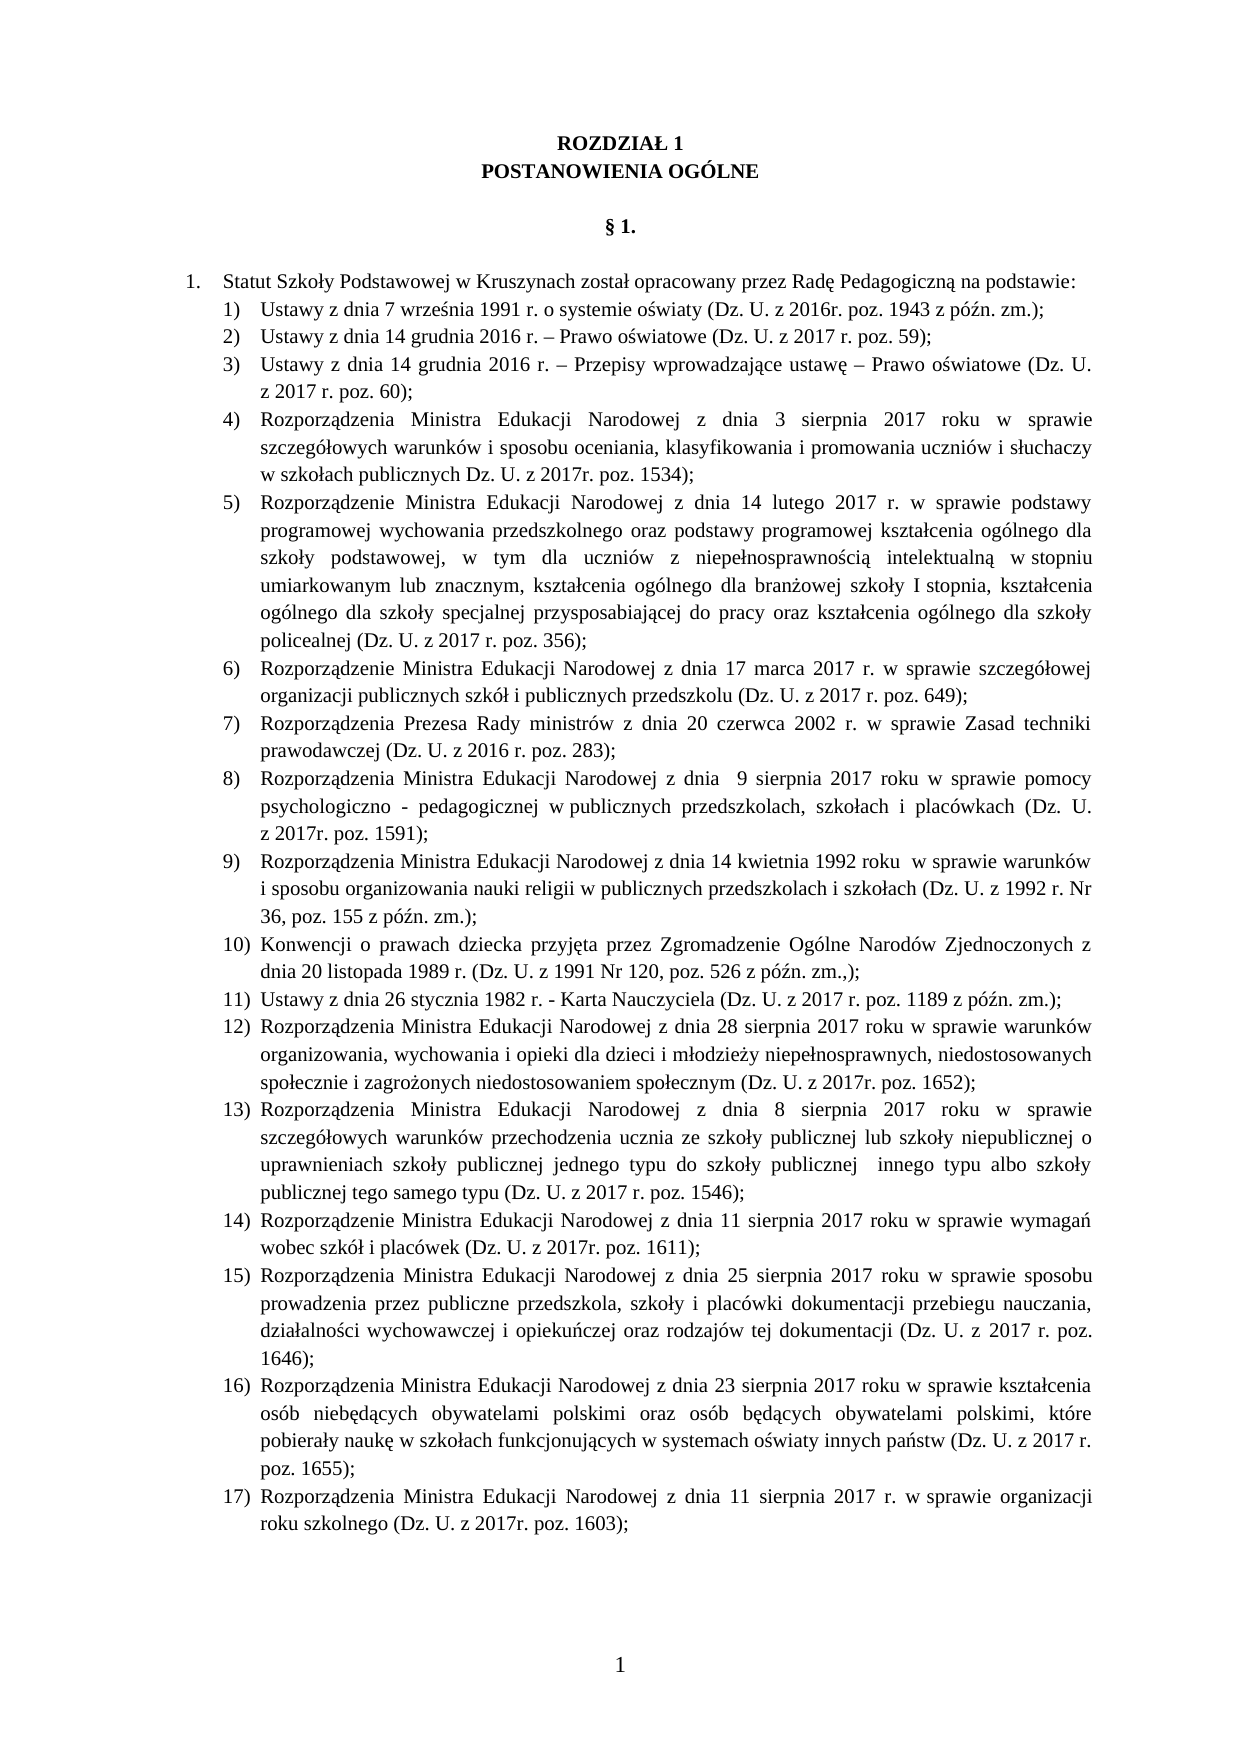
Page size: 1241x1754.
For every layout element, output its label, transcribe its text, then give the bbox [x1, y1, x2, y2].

list Rozporządzenia Ministra Edukacji Narodowej z dnia 11 sierpnia 2017 r. w sprawie organizacji roku szkolnego (Dz. U. z 2017r. poz. 1603); [223, 1484, 1093, 1535]
list Rozporządzenie Ministra Edukacji Narodowej z dnia 14 lutego 2017 r. w sprawie podstawy programowej wychowania przedszkolnego oraz podstawy programowej kształcenia ogólnego dla szkoły podstawowej, w tym dla uczniów z niepełnosprawnością intelektualną w stopniu umiarkowanym lub znacznym, kształcenia ogólnego dla branżowej szkoły I stopnia, kształcenia ogólnego dla szkoły specjalnej przysposabiającej do pracy oraz kształcenia ogólnego dla szkoły policealnej (Dz. U. z 2017 r. poz. 356); [223, 490, 1093, 652]
text ROZDZIAŁ 1 [148, 131, 1093, 155]
list Rozporządzenia Ministra Edukacji Narodowej z dnia 9 sierpnia 2017 roku w sprawie pomocy psychologiczno - pedagogicznej w publicznych przedszkolach, szkołach i placówkach (Dz. U. z 2017r. poz. 1591); [223, 766, 1093, 845]
list Ustawy z dnia 14 grudnia 2016 r. – Prawo oświatowe (Dz. U. z 2017 r. poz. 59); [223, 324, 1093, 348]
list Rozporządzenie Ministra Edukacji Narodowej z dnia 11 sierpnia 2017 roku w sprawie wymagań wobec szkół i placówek (Dz. U. z 2017r. poz. 1611); [223, 1208, 1093, 1259]
list Rozporządzenia Ministra Edukacji Narodowej z dnia 23 sierpnia 2017 roku w sprawie kształcenia osób niebędących obywatelami polskimi oraz osób będących obywatelami polskimi, które pobierały naukę w szkołach funkcjonujących w systemach oświaty innych państw (Dz. U. z 2017 r. poz. 1655); [223, 1373, 1093, 1480]
list Rozporządzenia Ministra Edukacji Narodowej z dnia 14 kwietnia 1992 roku w sprawie warunków i sposobu organizowania nauki religii w publicznych przedszkolach i szkołach (Dz. U. z 1992 r. Nr 36, poz. 155 z późn. zm.); [223, 849, 1093, 928]
subtitle POSTANOWIENIA OGÓLNE [148, 159, 1093, 183]
list Rozporządzenia Ministra Edukacji Narodowej z dnia 28 sierpnia 2017 roku w sprawie warunków organizowania, wychowania i opieki dla dzieci i młodzieży niepełnosprawnych, niedostosowanych społecznie i zagrożonych niedostosowaniem społecznym (Dz. U. z 2017r. poz. 1652); [223, 1014, 1093, 1094]
list Konwencji o prawach dziecka przyjęta przez Zgromadzenie Ogólne Narodów Zjednoczonych z dnia 20 listopada 1989 r. (Dz. U. z 1991 Nr 120, poz. 526 z późn. zm.,); [223, 932, 1093, 983]
text § 1. [148, 214, 1093, 238]
list Statut Szkoły Podstawowej w Kruszynach został opracowany przez Radę Pedagogiczną na podstawie: [185, 269, 1093, 293]
list Ustawy z dnia 26 stycznia 1982 r. - Karta Nauczyciela (Dz. U. z 2017 r. poz. 1189 z późn. zm.); [223, 987, 1093, 1011]
list Ustawy z dnia 7 września 1991 r. o systemie oświaty (Dz. U. z 2016r. poz. 1943 z późn. zm.); [223, 297, 1093, 321]
list Rozporządzenia Ministra Edukacji Narodowej z dnia 25 sierpnia 2017 roku w sprawie sposobu prowadzenia przez publiczne przedszkola, szkoły i placówki dokumentacji przebiegu nauczania, działalności wychowawczej i opiekuńczej oraz rodzajów tej dokumentacji (Dz. U. z 2017 r. poz. 1646); [223, 1263, 1093, 1370]
list Rozporządzenia Prezesa Rady ministrów z dnia 20 czerwca 2002 r. w sprawie Zasad techniki prawodawczej (Dz. U. z 2016 r. poz. 283); [223, 711, 1093, 762]
list Ustawy z dnia 14 grudnia 2016 r. – Przepisy wprowadzające ustawę – Prawo oświatowe (Dz. U. z 2017 r. poz. 60); [223, 352, 1093, 403]
list Rozporządzenie Ministra Edukacji Narodowej z dnia 17 marca 2017 r. w sprawie szczegółowej organizacji publicznych szkół i publicznych przedszkolu (Dz. U. z 2017 r. poz. 649); [223, 656, 1093, 707]
list Rozporządzenia Ministra Edukacji Narodowej z dnia 8 sierpnia 2017 roku w sprawie szczegółowych warunków przechodzenia ucznia ze szkoły publicznej lub szkoły niepublicznej o uprawnieniach szkoły publicznej jednego typu do szkoły publicznej innego typu albo szkoły publicznej tego samego typu (Dz. U. z 2017 r. poz. 1546); [223, 1097, 1093, 1204]
list Rozporządzenia Ministra Edukacji Narodowej z dnia 3 sierpnia 2017 roku w sprawie szczegółowych warunków i sposobu oceniania, klasyfikowania i promowania uczniów i słuchaczy w szkołach publicznych Dz. U. z 2017r. poz. 1534); [223, 407, 1093, 486]
